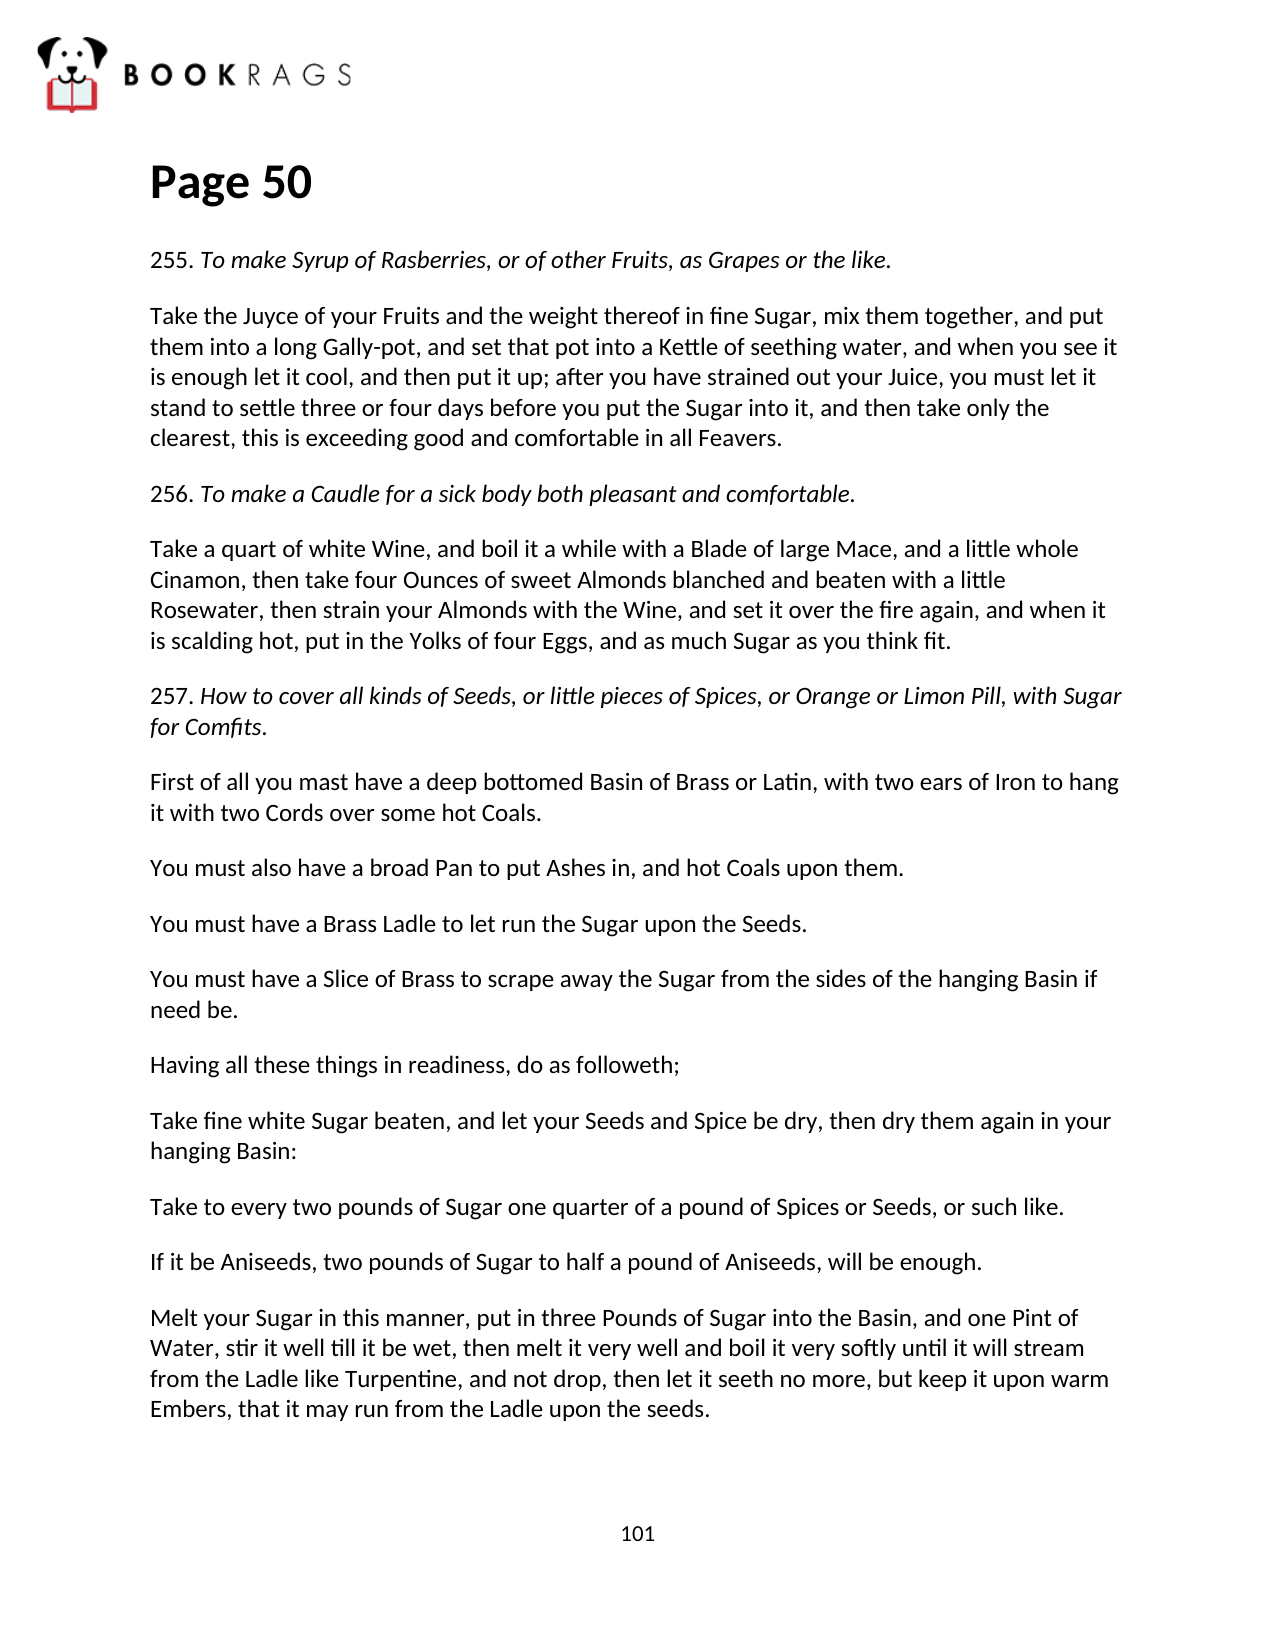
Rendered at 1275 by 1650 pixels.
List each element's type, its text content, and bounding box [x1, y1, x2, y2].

text You must also have a broad Pan to put Ashes in, and hot Coals upon them. [150, 852, 1125, 883]
picture [37, 37, 351, 113]
text Take a quart of white Wine, and boil it a while with a Blade of large Mace, and a little whole Cinamon, then take four Ounces of sweet Almonds blanched and beaten with a little Rosewater, then strain your Almonds with the Wine, and set it over the fire again, and when it is scalding hot, put in the Yolks of four Eggs, and as much Sugar as you think fit. [150, 533, 1125, 655]
text Take to every two pounds of Sugar one quarter of a pound of Spices or Seeds, or such like. [150, 1191, 1125, 1222]
text First of all you mast have a deep bottomed Basin of Brass or Latin, with two ears of Iron to hang it with two Cords over some hot Coals. [150, 766, 1125, 827]
text 255. To make Syrup of Rasberries, or of other Fruits, as Grapes or the like. [150, 244, 1125, 275]
text Melt your Sugar in this manner, put in three Pounds of Sugar into the Basin, and one Pint of Water, stir it well till it be wet, then melt it very well and boil it very softly until it will stream from the Ladle like Turpentine, and not drop, then let it seeth no more, but keep it upon warm Embers, that it may run from the Ladle upon the seeds. [150, 1302, 1125, 1424]
text If it be Aniseeds, two pounds of Sugar to half a pound of Aniseeds, will be enough. [150, 1247, 1125, 1277]
text Take the Juyce of your Fruits and the weight thereof in fine Sugar, mix them together, and put them into a long Gally-pot, and set that pot into a Kettle of seething water, and when you see it is enough let it cool, and then put it up; after you have strained out your Juice, you must let it stand to settle three or four days before you put the Sugar into it, and then take only the clearest, this is exceeding good and comfortable in all Feavers. [150, 300, 1125, 453]
text Page 50 [150, 150, 1125, 211]
text 256. To make a Caudle for a sick body both pleasant and comfortable. [150, 478, 1125, 508]
text 257. How to cover all kinds of Seeds, or little pieces of Spices, or Orange or Limon Pill, with Sugar for Comfits. [150, 680, 1125, 741]
text You must have a Brass Ladle to let run the Sugar upon the Seeds. [150, 908, 1125, 938]
text Having all these things in readiness, do as followeth; [150, 1049, 1125, 1080]
text You must have a Slice of Brass to scrape away the Sugar from the sides of the hanging Basin if need be. [150, 963, 1125, 1024]
text Take fine white Sugar beaten, and let your Seeds and Spice be dry, then dry them again in your hanging Basin: [150, 1105, 1125, 1166]
